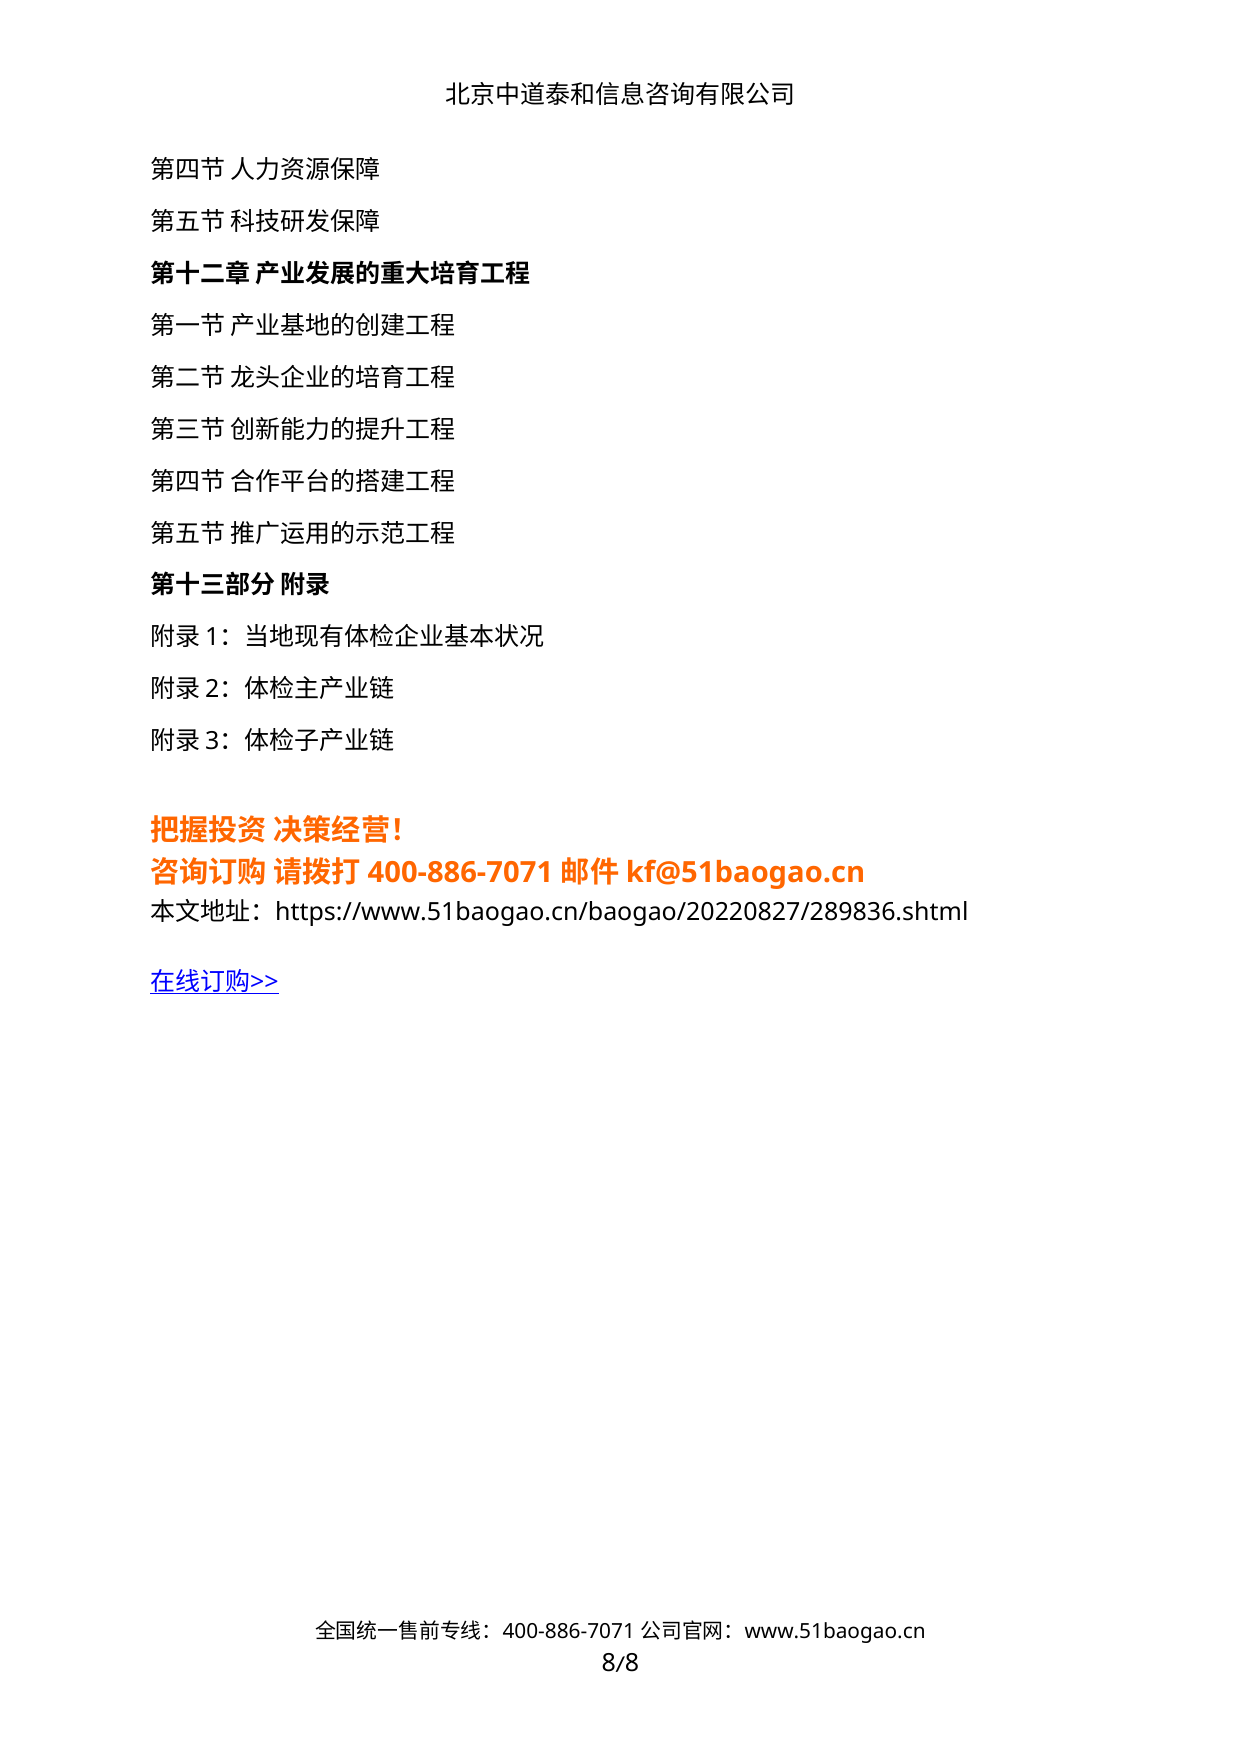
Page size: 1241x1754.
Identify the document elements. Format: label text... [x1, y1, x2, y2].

text 第十三部分 附录 [150, 565, 1090, 601]
text 第四节 人力资源保障 [150, 150, 1090, 186]
text 第五节 科技研发保障 [150, 202, 1090, 238]
text 第十二章 产业发展的重大培育工程 [150, 254, 1090, 290]
text 第三节 创新能力的提升工程 [150, 409, 1090, 446]
text 第二节 龙头企业的培育工程 [150, 357, 1090, 394]
text 第四节 合作平台的搭建工程 [150, 461, 1090, 497]
text 附录2：体检主产业链 [150, 669, 1090, 705]
text 附录1：当地现有体检企业基本状况 [150, 617, 1090, 653]
text 把握投资 决策经营！咨询订购 请拨打 400-886-7071 邮件 kf@51baogao.cn本文地址：https://www.51baogao.cn/baogao/20220827/289836.shtml [150, 772, 1090, 927]
text 第五节 推广运用的示范工程 [150, 513, 1090, 549]
text 在线订购>> [150, 927, 1090, 998]
text 第一节 产业基地的创建工程 [150, 306, 1090, 342]
text 附录3：体检子产业链 [150, 721, 1090, 757]
